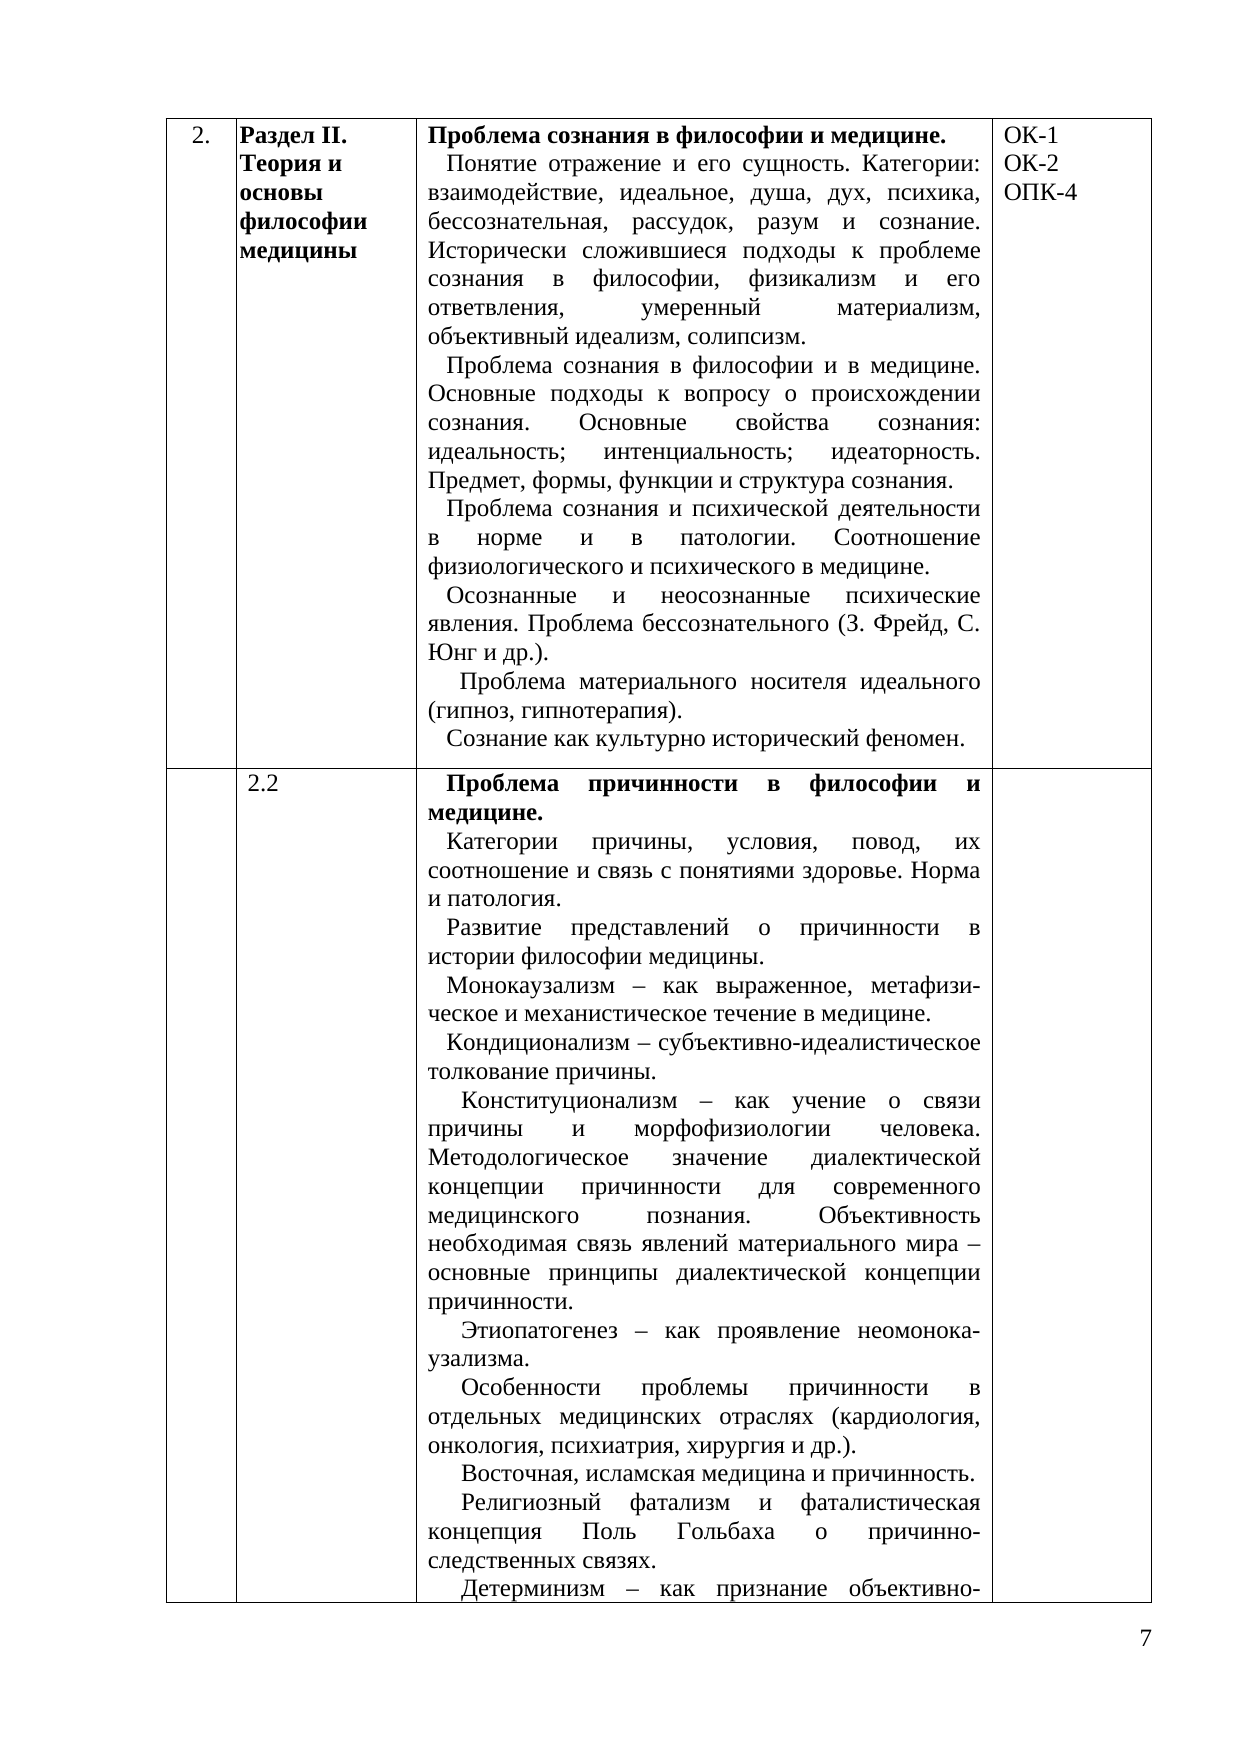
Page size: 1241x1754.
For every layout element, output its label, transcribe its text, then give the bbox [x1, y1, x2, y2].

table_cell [417, 769, 992, 1602]
table_cell Раздел II. Теория и основы философии медицины [237, 119, 416, 767]
table_cell Проблема сознания в философии и медицине. Понятие отражение и его сущность. Категории: взаимодействие, идеальное, душа, дух, психика, бессознательная, рассудок, разум и сознание. Исторически сложившиеся подходы к проблеме сознания в философии, физикализм и его ответвления, умеренный материализм, объективный идеализм, солипсизм. Проблема сознания в философии и в медицине. Основные подходы к вопросу о происхождении сознания. Основные свойства сознания: идеальность; интенциальность; идеаторность. Предмет, формы, функции и структура сознания. Проблема сознания и психической деятельности в норме и в патологии. Соотношение физиологического и психического в медицине. Осознанные и неосознанные психические явления. Проблема бессознательного (З. Фрейд, С. Юнг и др.). Проблема материального носителя идеального (гипноз, гипнотерапия). Сознание как культурно исторический феномен. [417, 119, 992, 767]
table_cell 2.2 [237, 769, 416, 1602]
table_cell 2. [167, 119, 236, 767]
table_cell ОК-1 ОК-2 ОПК-4 [993, 119, 1151, 767]
table_cell [993, 769, 1151, 1602]
table_cell [167, 769, 236, 1602]
